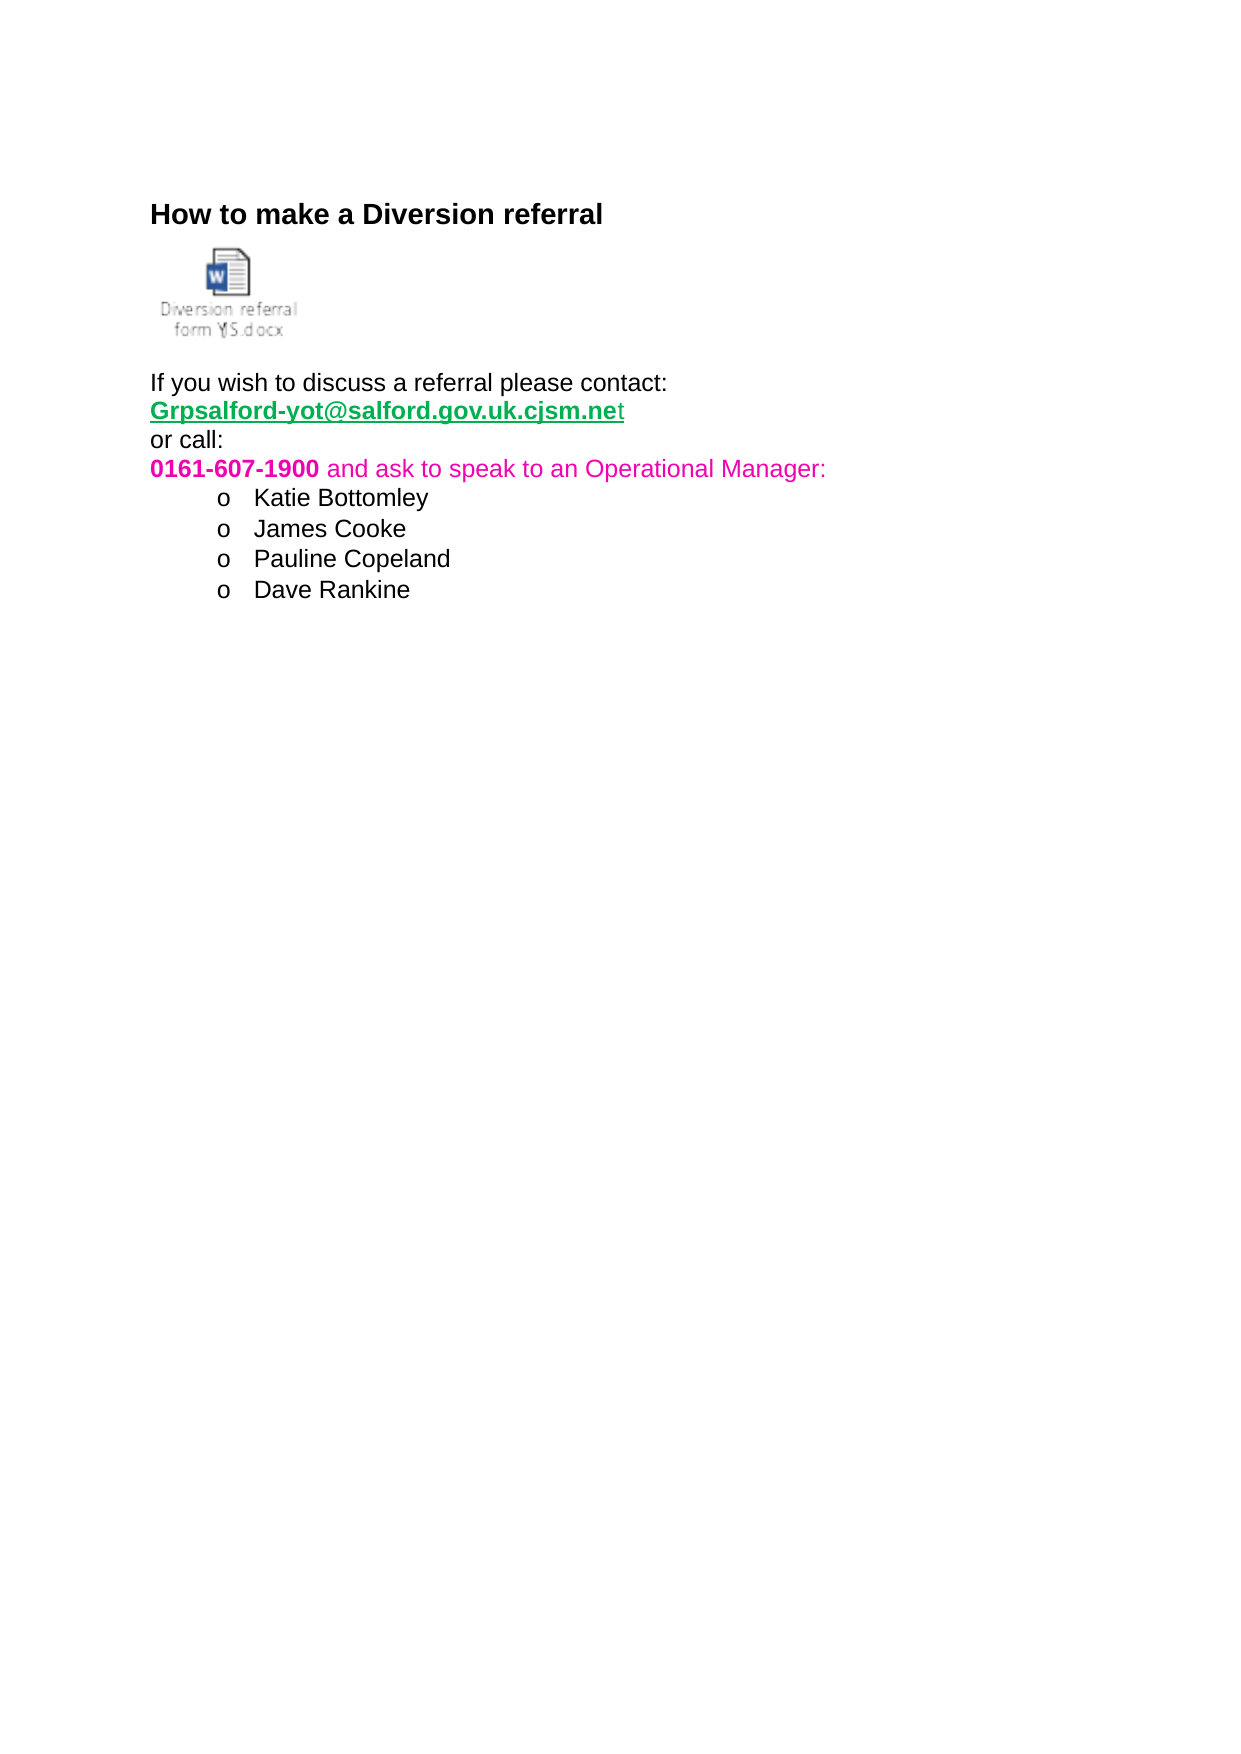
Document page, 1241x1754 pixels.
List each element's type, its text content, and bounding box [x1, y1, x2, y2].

list Dave Rankine [216, 575, 1090, 606]
text 0161-607-1900 and ask to speak to an Operational Manager: [150, 454, 1090, 483]
list Katie Bottomley [216, 483, 1090, 513]
text Grpsalford-yot@salford.gov.uk.cjsm.net [150, 396, 1090, 425]
list Pauline Copeland [216, 544, 1090, 575]
text If you wish to discuss a referral please contact: [150, 368, 1090, 396]
text or call: [150, 425, 1090, 454]
list James Cooke [216, 513, 1090, 544]
subtitle How to make a Diversion referral [150, 197, 1090, 231]
